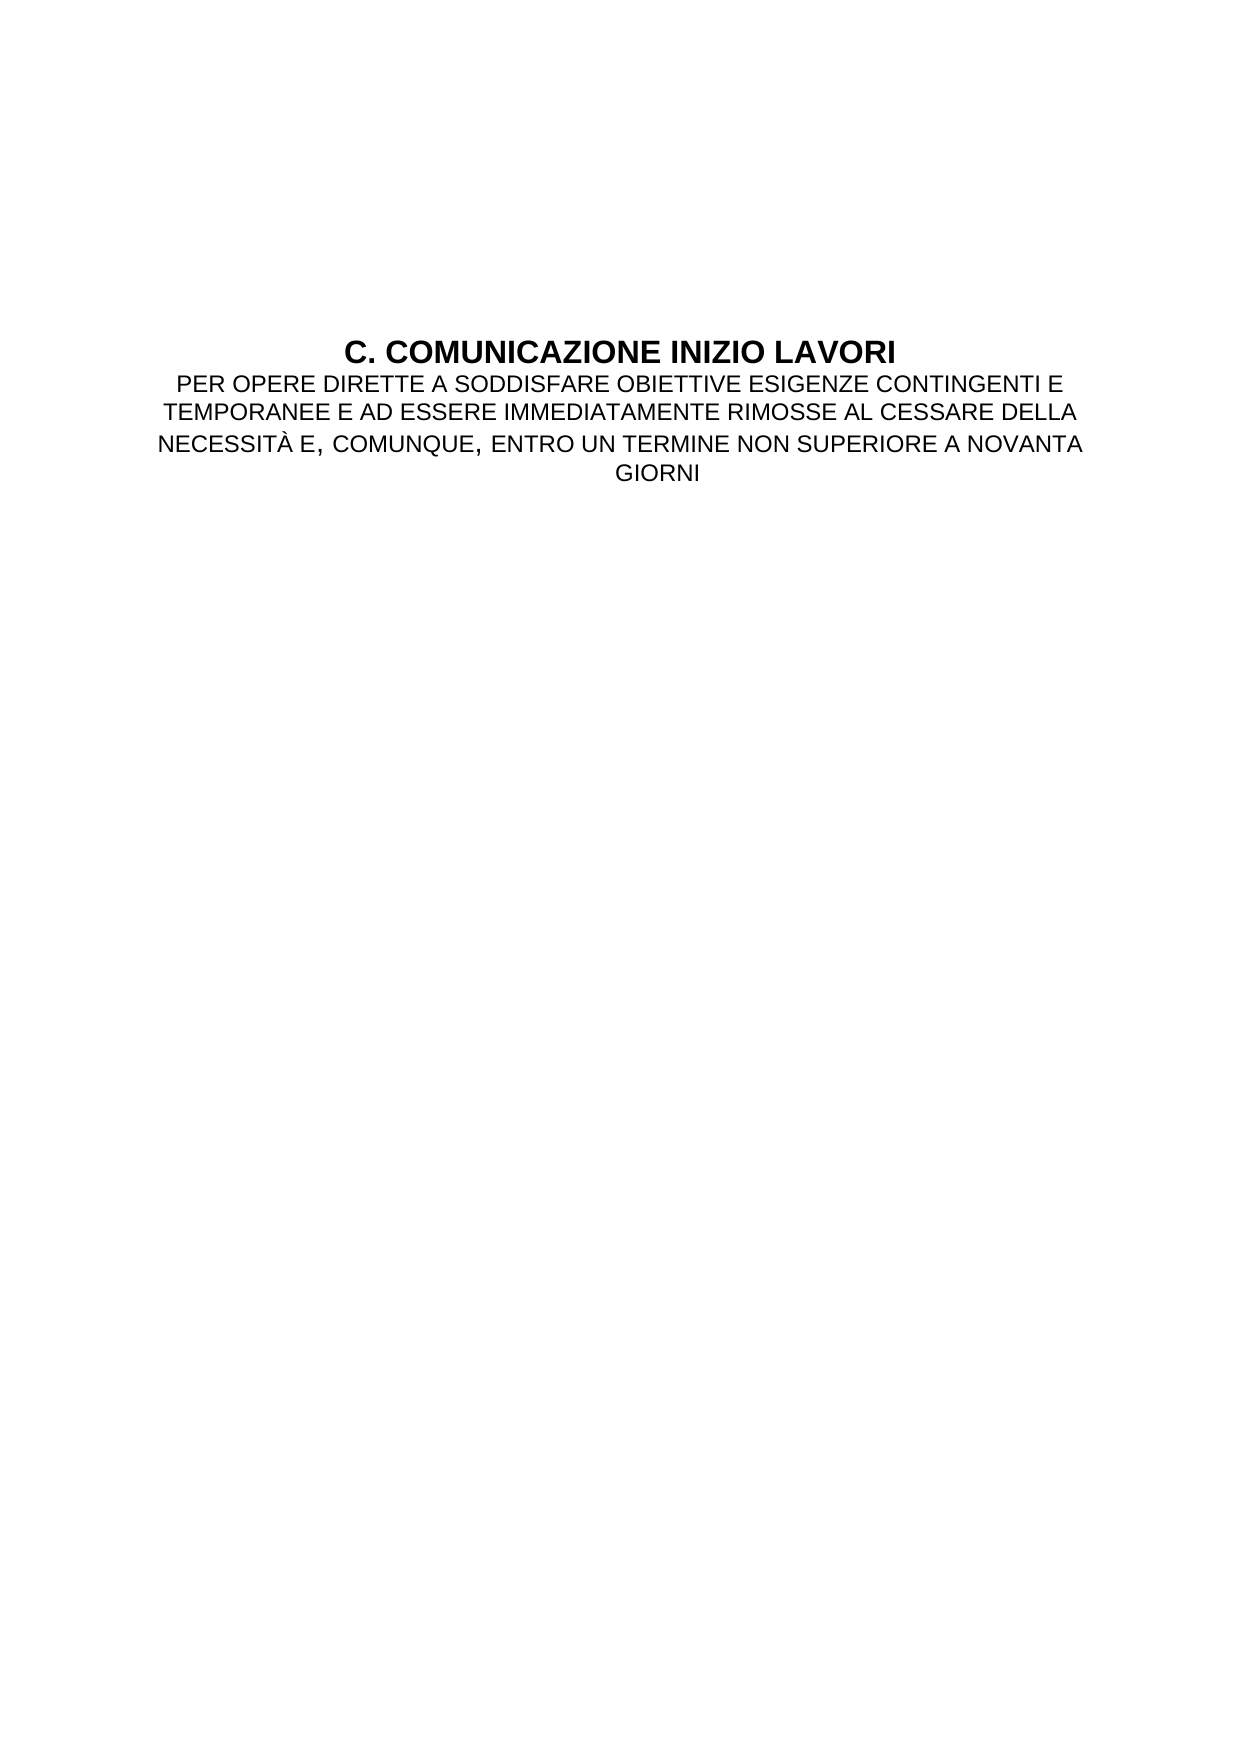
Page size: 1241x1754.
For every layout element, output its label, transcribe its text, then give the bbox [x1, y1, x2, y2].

text TEMPORANEE E AD ESSERE IMMEDIATAMENTE RIMOSSE AL CESSARE DELLA [118, 398, 1122, 425]
text PER OPERE DIRETTE A SODDISFARE OBIETTIVE ESIGENZE CONTINGENTI E [118, 370, 1122, 398]
text NECESSITÀ E, COMUNQUE, ENTRO UN TERMINE NON SUPERIORE A NOVANTA [118, 425, 1122, 459]
list GIORNI [193, 459, 1122, 486]
text C. COMUNICAZIONE INIZIO LAVORI [118, 333, 1122, 370]
